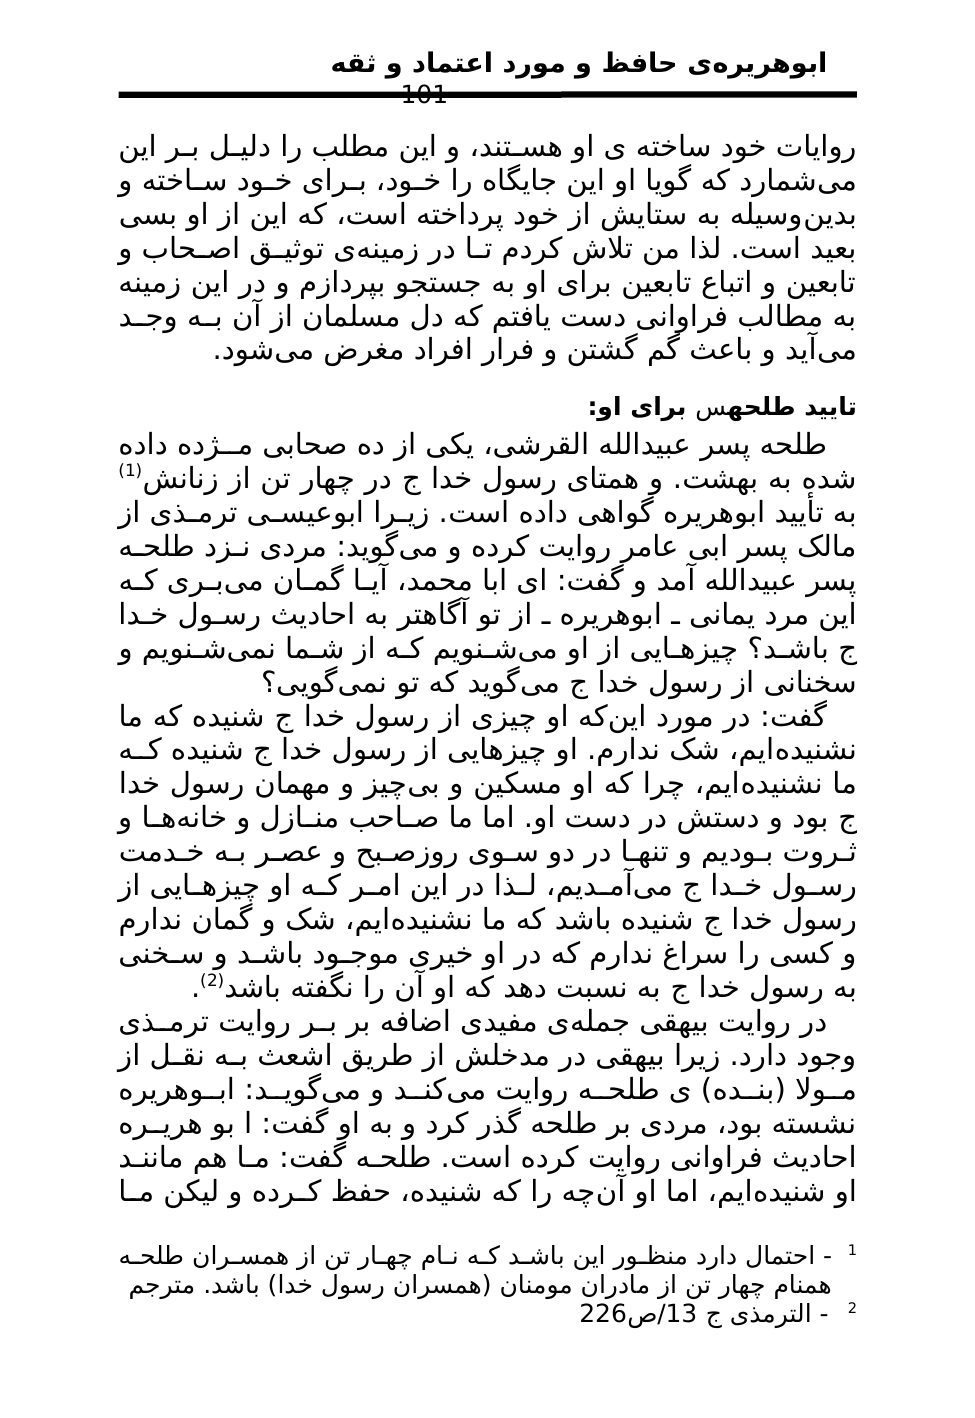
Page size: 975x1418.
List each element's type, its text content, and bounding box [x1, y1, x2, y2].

text تایید طلحهس برای او: [118, 392, 857, 421]
text گفت: در مورد این‌که او چیزی از رسول خدا ج شنیده که ما نشنیده‌ایم، شک ندارم. او چیزهایی از رسول خدا ج شنیده که ما نشنیده‌ایم، چرا که او مسکین و بی‌چیز و مهمان رسول خدا ج بود و دستش در دست او. اما ما صاحب منازل و خانه‌ها و ثروت بودیم و تنها در دو سوی روزصبح و عصر به خدمت رسول خدا ج می‌آمدیم، لذا در این امر که او چیزهایی از رسول خدا ج شنیده باشد که ما نشنیده‌ایم، شک و گمان ندارم و کسی را سراغ ندارم که در او خیری موجود باشد و سخنی به رسول خدا ج به نسبت دهد که او آن را نگفته باشد(). [118, 699, 857, 1004]
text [118, 1004, 857, 1208]
text طلحه پسر عبیدالله القرشی، یکی از ده صحابی مژده داده شده به بهشت. و همتای رسول خدا ج در چهار تن از زنانش() به تأیید ابوهریره گواهی داده است. زیرا ابوعیسی ترمذی از مالک پسر ابی عامر روایت کرده و می‌گوید: مردی نزد طلحه پسر عبیدالله آمد و گفت: ای ابا محمد، آیا گمان می‌بری که این مرد یمانی ـ ابوهریره ـ از تو آگاهتر به احادیث رسول خدا ج باشد؟ چیزهایی از او می‌شنویم که از شما نمی‌شنویم و سخنانی از رسول خدا ج می‌گوید که تو نمی‌گویی؟ [118, 427, 857, 699]
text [118, 129, 857, 367]
